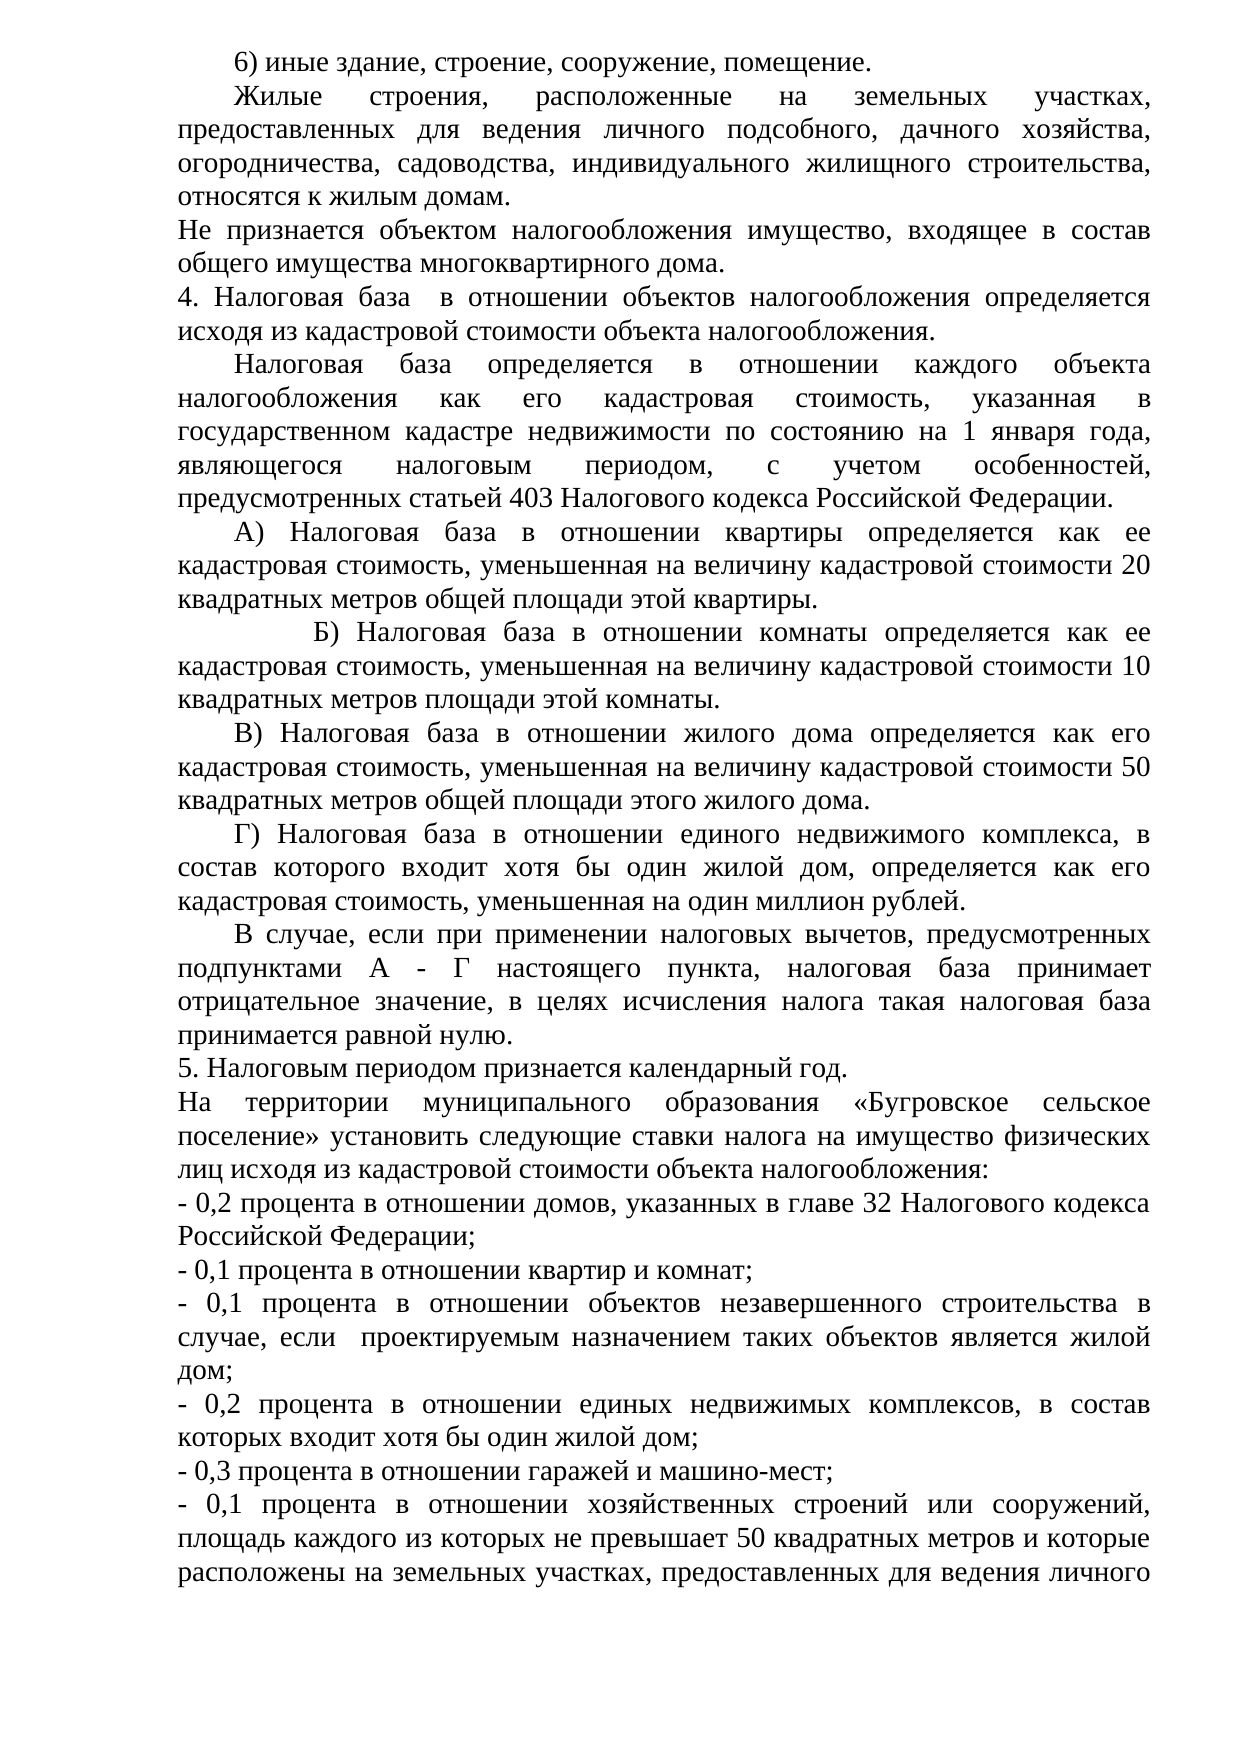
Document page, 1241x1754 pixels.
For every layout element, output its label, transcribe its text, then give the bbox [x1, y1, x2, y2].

text 5. Налоговым периодом признается календарный год. [177, 1051, 1152, 1084]
text 6) иные здание, строение, сооружение, помещение. [177, 44, 1152, 78]
text 4. Налоговая база в отношении объектов налогообложения определяется исходя из кадастровой стоимости объекта налогообложения. [177, 279, 1152, 346]
text - 0,2 процента в отношении домов, указанных в главе 32 Налогового кодекса Российской Федерации; [177, 1185, 1152, 1252]
text - 0,3 процента в отношении гаражей и машино-мест; [177, 1453, 1152, 1487]
text На территории муниципального образования «Бугровское сельское поселение» установить следующие ставки налога на имущество физических лиц исходя из кадастровой стоимости объекта налогообложения: [177, 1084, 1152, 1185]
text Не признается объектом налогообложения имущество, входящее в состав общего имущества многоквартирного дома. [177, 212, 1152, 279]
text Г) Налоговая база в отношении единого недвижимого комплекса, в состав которого входит хотя бы один жилой дом, определяется как его кадастровая стоимость, уменьшенная на один миллион рублей. [177, 816, 1152, 916]
text В случае, если при применении налоговых вычетов, предусмотренных подпунктами А - Г настоящего пункта, налоговая база принимает отрицательное значение, в целях исчисления налога такая налоговая база принимается равной нулю. [177, 916, 1152, 1051]
text Б) Налоговая база в отношении комнаты определяется как ее кадастровая стоимость, уменьшенная на величину кадастровой стоимости 10 квадратных метров площади этой комнаты. [177, 614, 1152, 715]
text А) Налоговая база в отношении квартиры определяется как ее кадастровая стоимость, уменьшенная на величину кадастровой стоимости 20 квадратных метров общей площади этой квартиры. [177, 514, 1152, 614]
text Налоговая база определяется в отношении каждого объекта налогообложения как его кадастровая стоимость, указанная в государственном кадастре недвижимости по состоянию на 1 января года, являющегося налоговым периодом, с учетом особенностей, предусмотренных статьей 403 Налогового кодекса Российской Федерации. [177, 346, 1152, 514]
text Жилые строения, расположенные на земельных участках, предоставленных для ведения личного подсобного, дачного хозяйства, огородничества, садоводства, индивидуального жилищного строительства, относятся к жилым домам. [177, 78, 1152, 212]
text В) Налоговая база в отношении жилого дома определяется как его кадастровая стоимость, уменьшенная на величину кадастровой стоимости 50 квадратных метров общей площади этого жилого дома. [177, 715, 1152, 816]
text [177, 1487, 1152, 1587]
text - 0,1 процента в отношении квартир и комнат; [177, 1252, 1152, 1285]
text - 0,1 процента в отношении объектов незавершенного строительства в случае, если проектируемым назначением таких объектов является жилой дом; [177, 1285, 1152, 1386]
text - 0,2 процента в отношении единых недвижимых комплексов, в состав которых входит хотя бы один жилой дом; [177, 1386, 1152, 1453]
